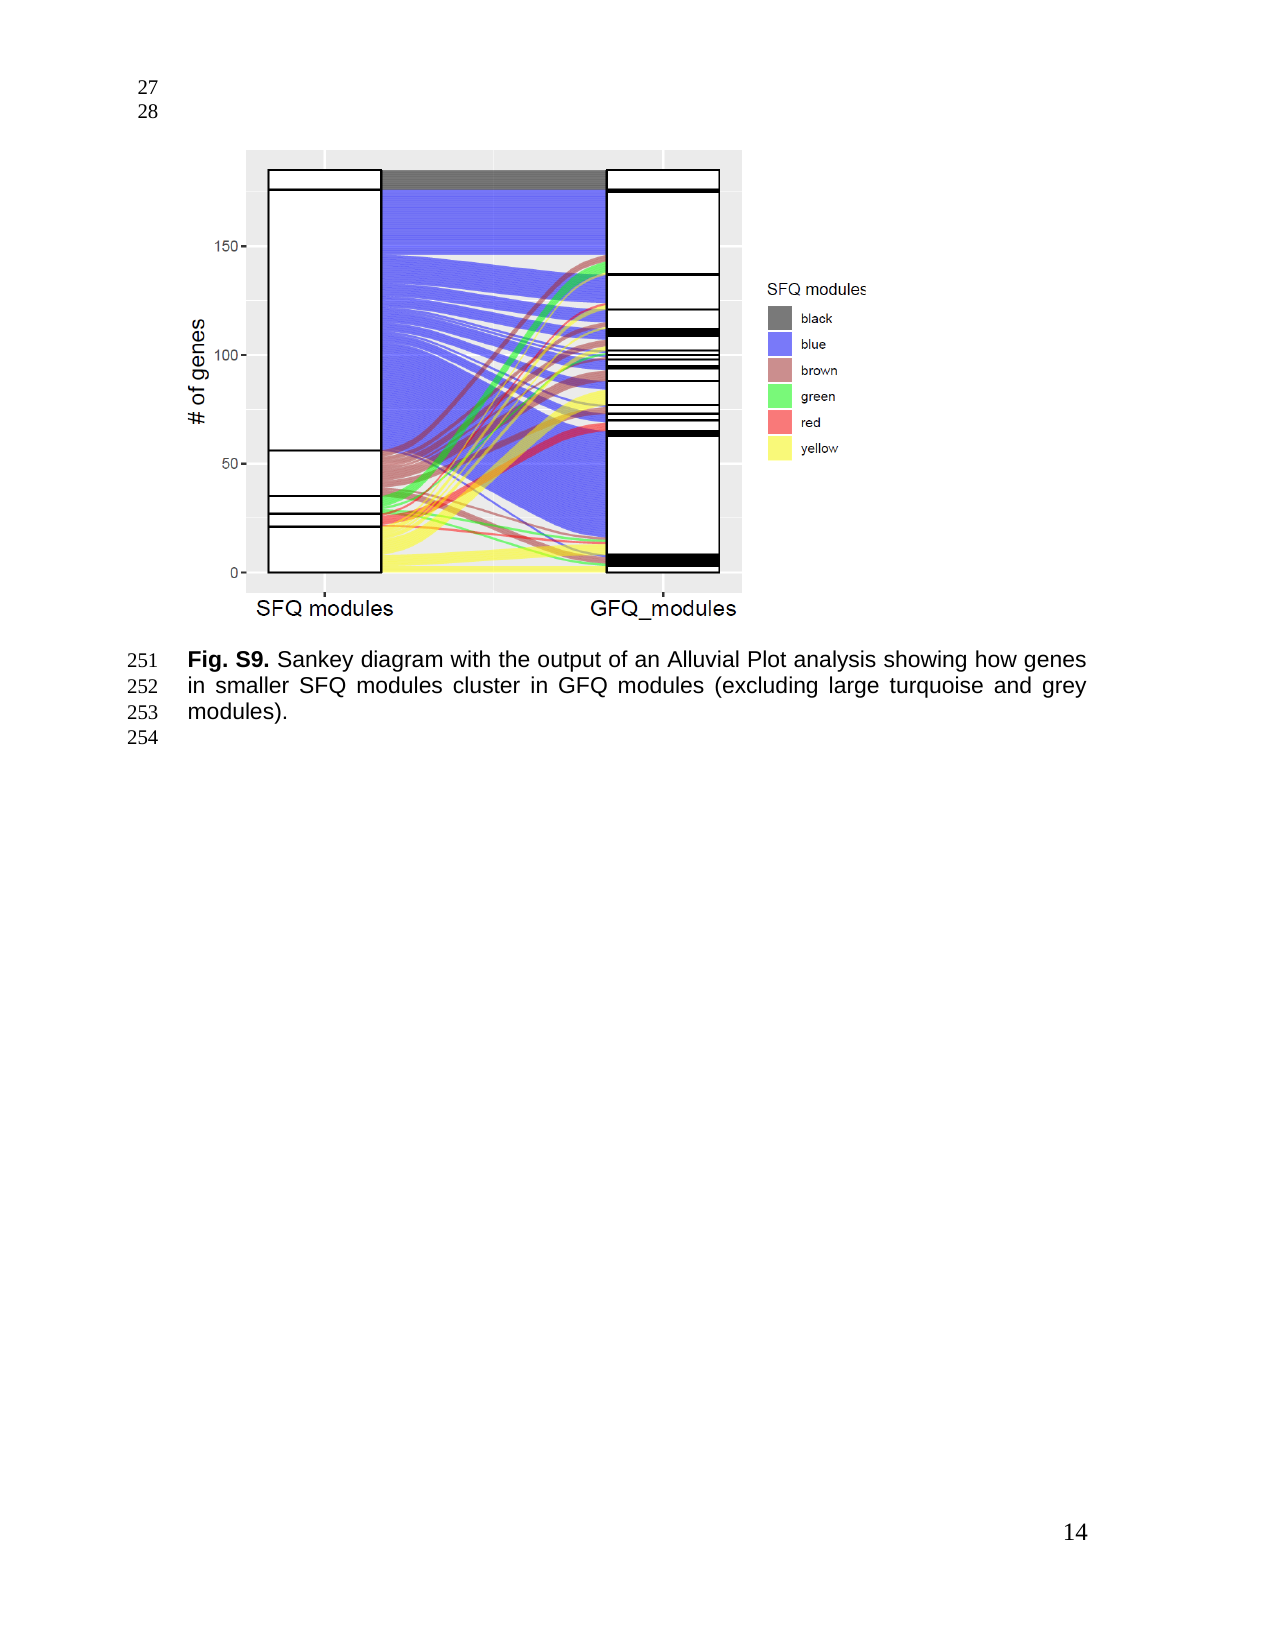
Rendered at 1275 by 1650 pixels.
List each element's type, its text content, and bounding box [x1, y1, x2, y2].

text Fig. S9. Sankey diagram with the output of an Alluvial Plot analysis showing how genes in smaller SFQ modules cluster in GFQ modules (excluding large turquoise and grey modules). [187, 646, 1087, 725]
